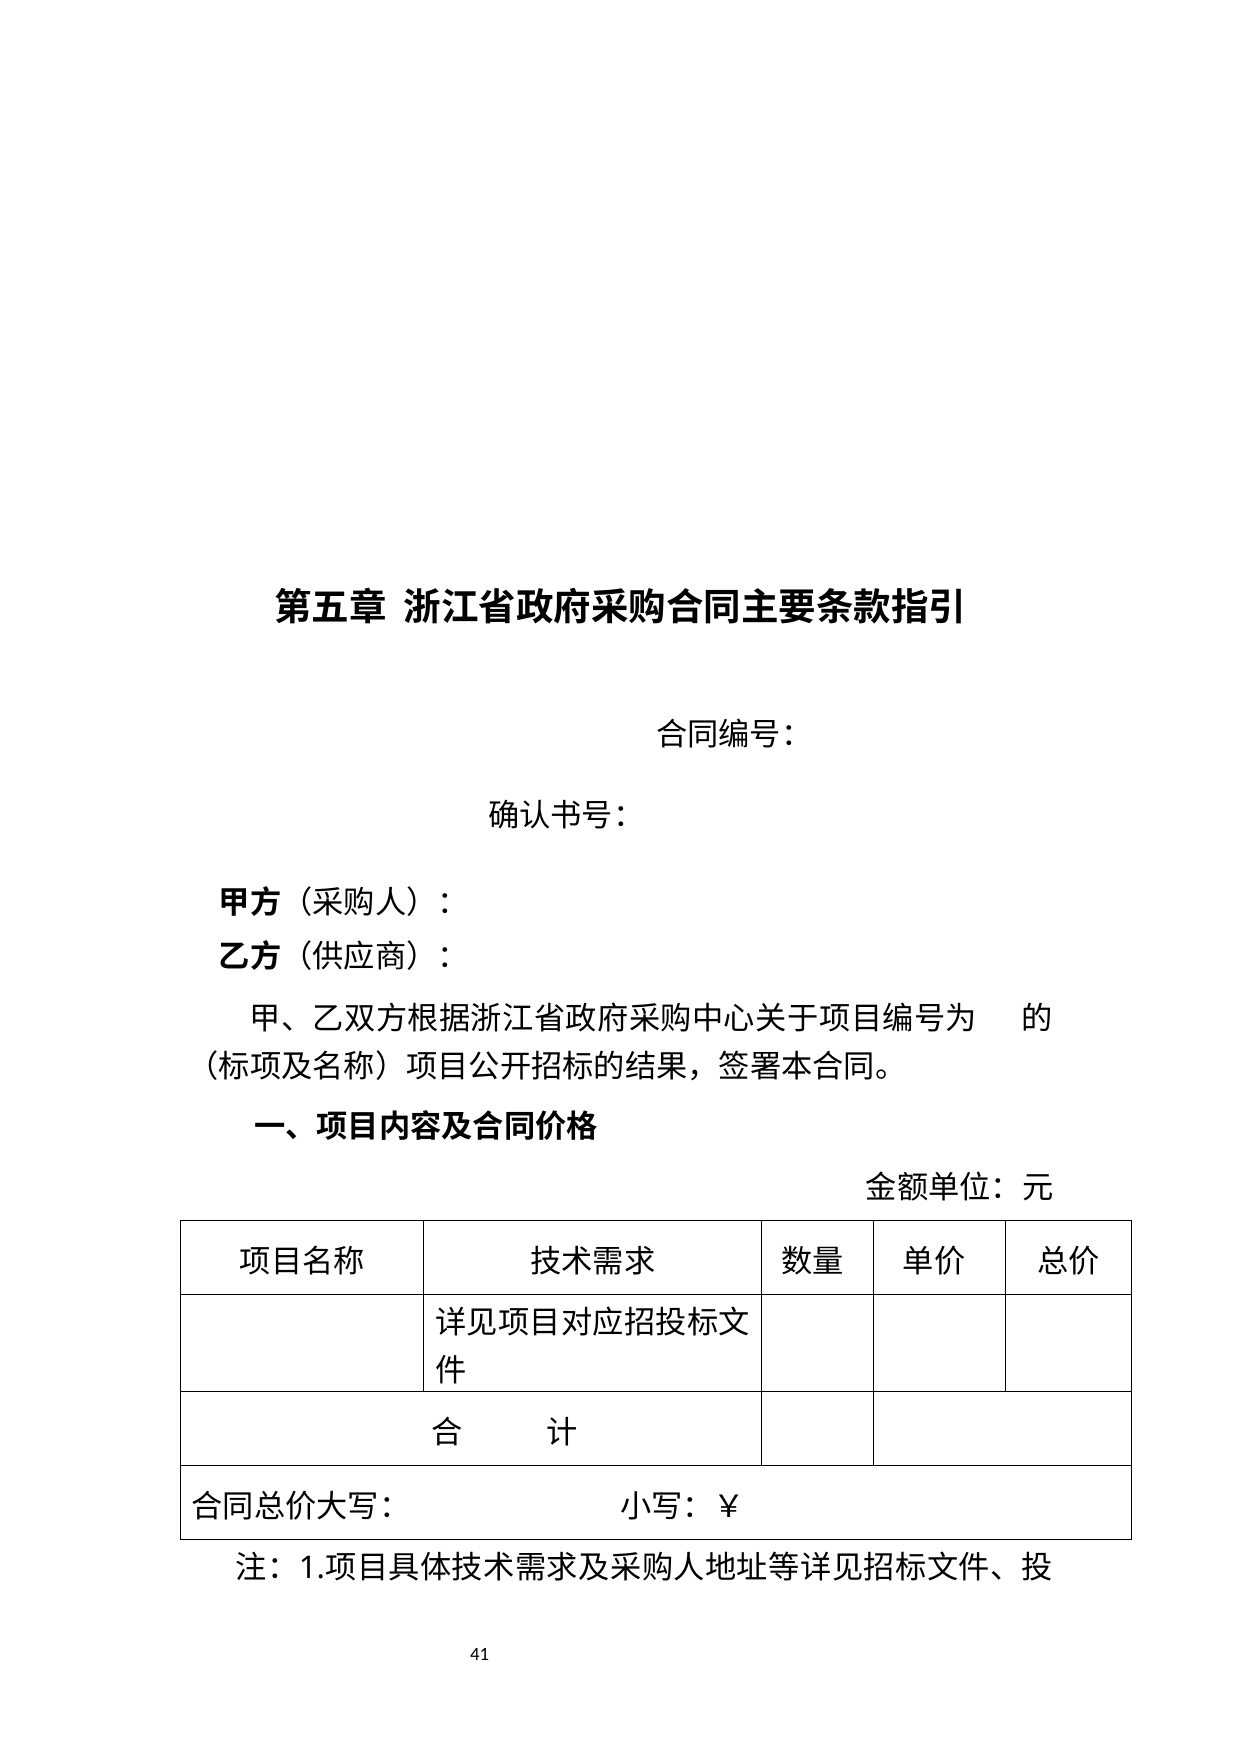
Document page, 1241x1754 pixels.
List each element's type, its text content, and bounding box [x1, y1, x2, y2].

table_cell [181, 1295, 423, 1391]
text 甲、乙双方根据浙江省政府采购中心关于项目编号为 的（标项及名称）项目公开招标的结果，签署本合同。 [187, 991, 1053, 1087]
text 合同编号： [187, 709, 1053, 755]
table_header 数量 [762, 1221, 873, 1294]
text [169, 1540, 1053, 1588]
table_header 项目名称 [181, 1221, 423, 1294]
text 确认书号： [187, 790, 1053, 835]
text 金额单位：元 [187, 1160, 1053, 1208]
table_cell [874, 1295, 1005, 1391]
table_cell [874, 1392, 1131, 1465]
table_cell [762, 1295, 873, 1391]
text 第五章 浙江省政府采购合同主要条款指引 [187, 576, 1053, 631]
table_cell 详见项目对应招投标文件 [424, 1295, 761, 1391]
text 甲方（采购人）： [187, 870, 1053, 924]
text 乙方（供应商）： [187, 924, 1053, 979]
table_header 总价 [1006, 1221, 1131, 1294]
table_cell 合同总价大写： 小写：￥ [181, 1466, 1131, 1539]
table_cell [1006, 1295, 1131, 1391]
table_header 单价 [874, 1221, 1005, 1294]
table_header 技术需求 [424, 1221, 761, 1294]
table_cell [762, 1392, 873, 1465]
table_cell 合 计 [181, 1392, 761, 1465]
text 一、项目内容及合同价格 [187, 1099, 1053, 1147]
